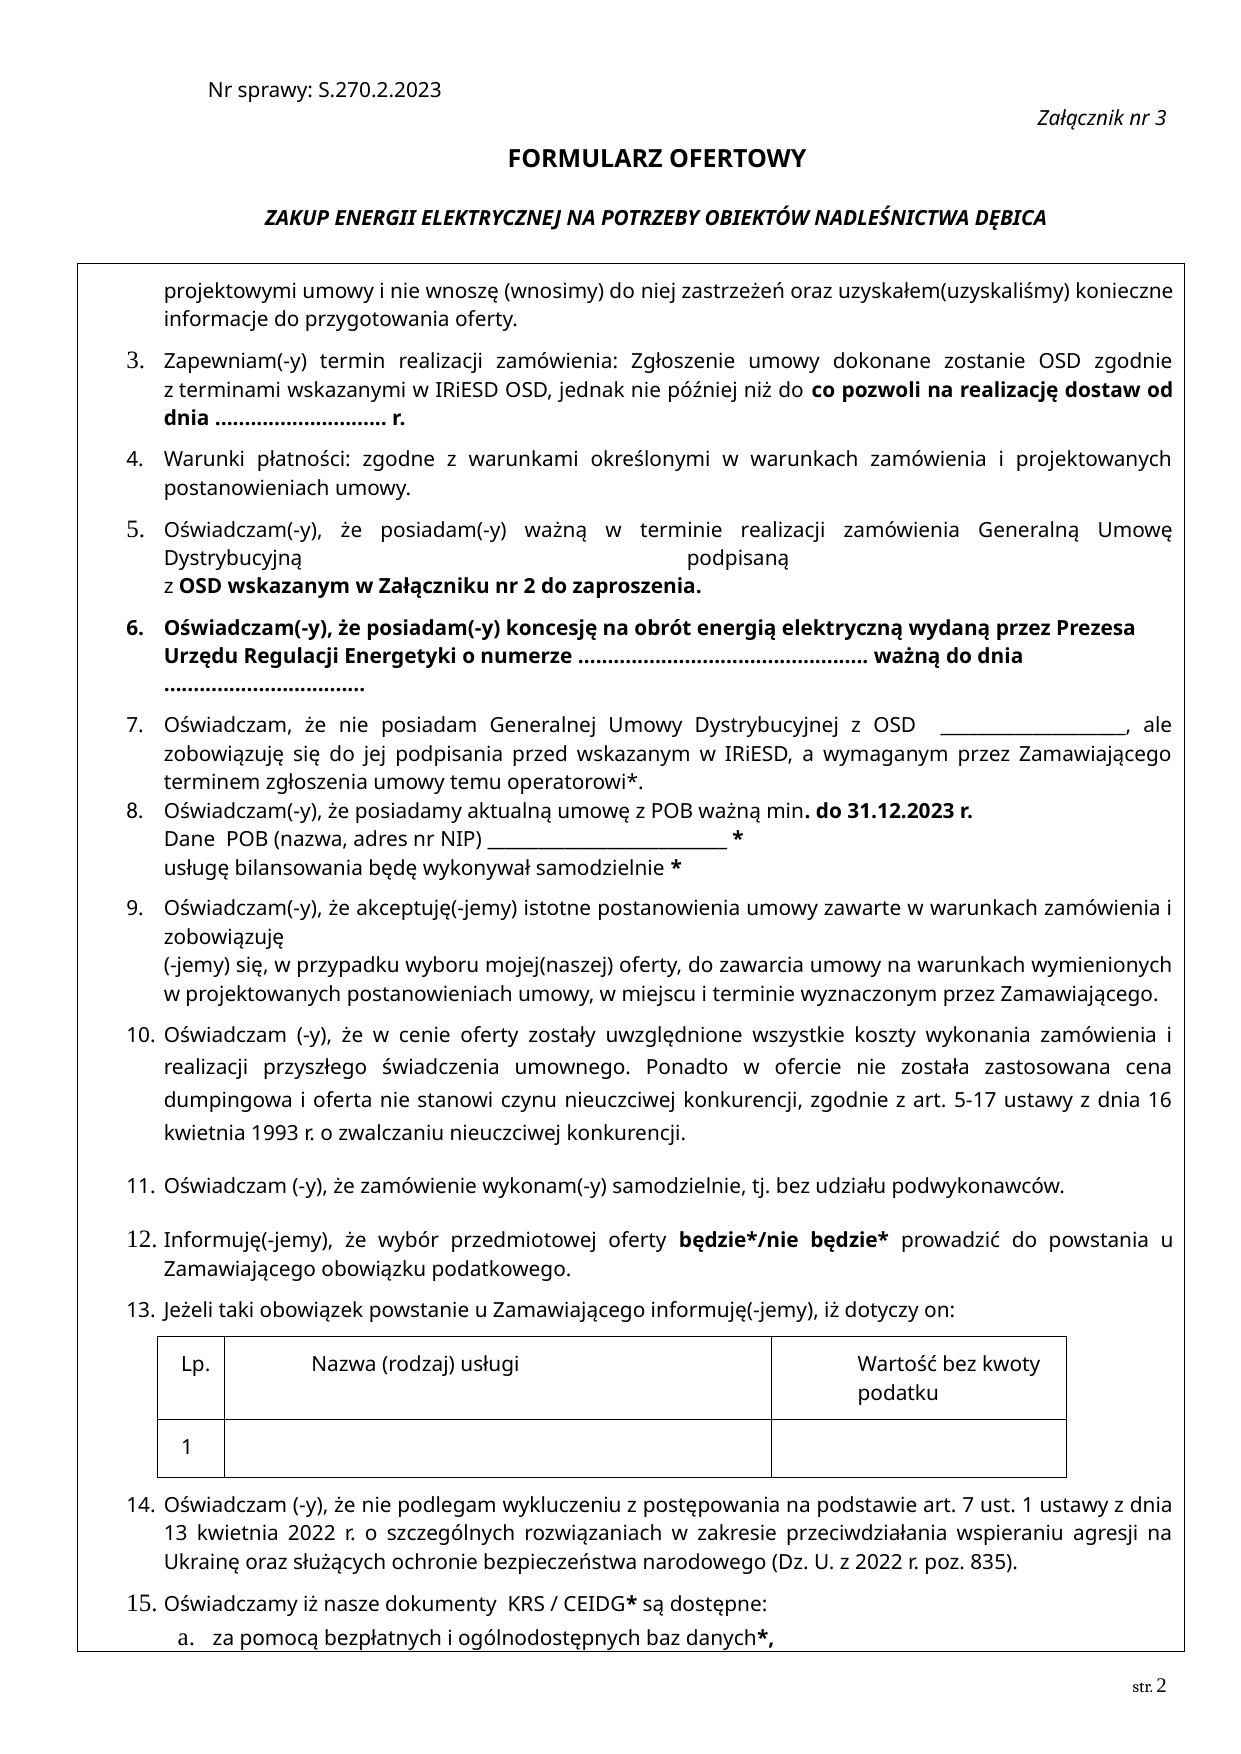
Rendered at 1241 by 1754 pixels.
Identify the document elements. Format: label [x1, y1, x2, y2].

table_cell [78, 264, 1184, 1651]
